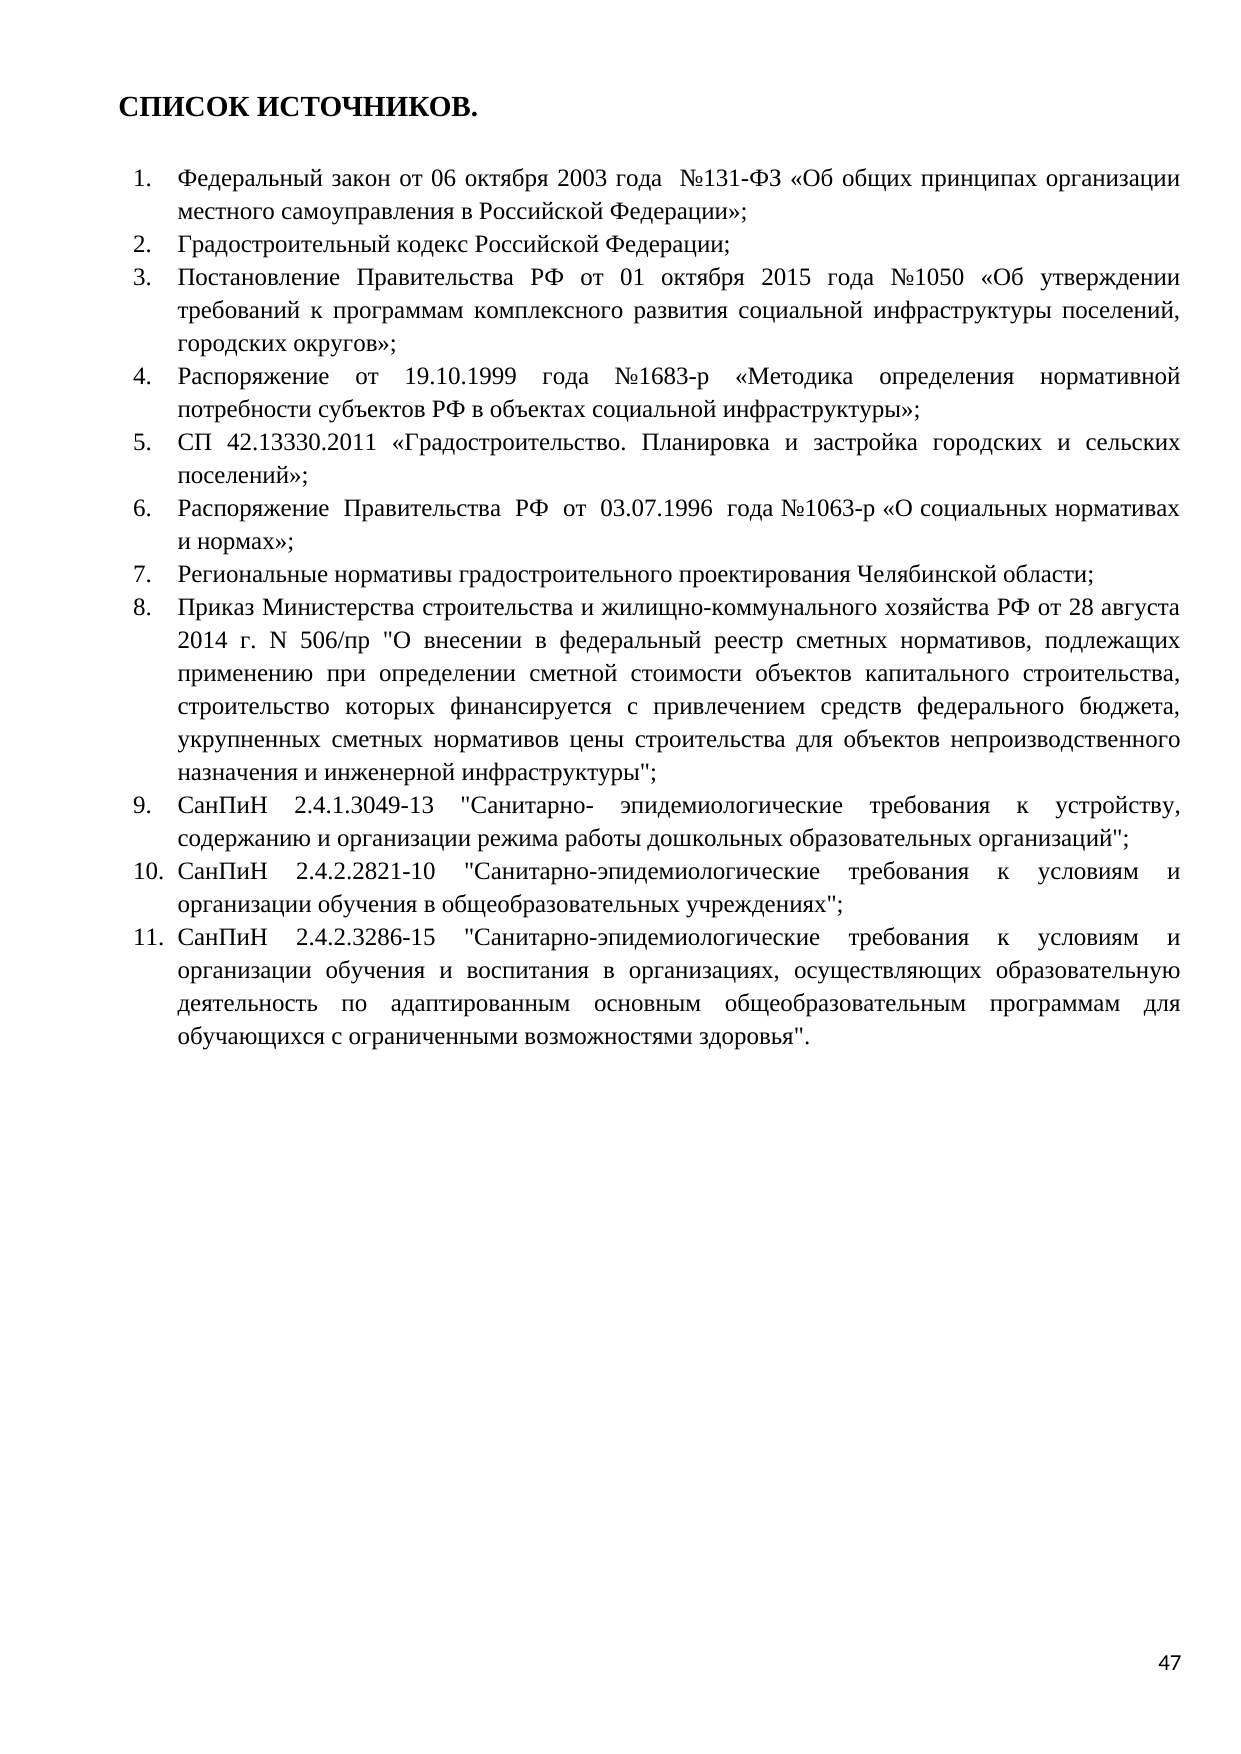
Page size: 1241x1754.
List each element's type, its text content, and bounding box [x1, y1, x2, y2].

list Градостроительный кодекс Российской Федерации; [133, 229, 1181, 258]
list СанПиН 2.4.2.2821-10 "Санитарно-эпидемиологические требования к условиям и организации обучения в общеобразовательных учреждениях"; [133, 856, 1181, 918]
list Постановление Правительства РФ от 01 октября 2015 года №1050 «Об утверждении требований к программам комплексного развития социальной инфраструктуры поселений, городских округов»; [133, 262, 1181, 357]
list СП 42.13330.2011 «Градостроительство. Планировка и застройка городских и сельских поселений»; [133, 427, 1181, 489]
list Приказ Министерства строительства и жилищно-коммунального хозяйства РФ от 28 августа 2014 г. N 506/пр "О внесении в федеральный реестр сметных нормативов, подлежащих применению при определении сметной стоимости объектов капитального строительства, строительство которых финансируется с привлечением средств федерального бюджета, укрупненных сметных нормативов цены строительства для объектов непроизводственного назначения и инженерной инфраструктуры"; [133, 592, 1181, 786]
subtitle СПИСОК ИСТОЧНИКОВ. [118, 89, 1181, 122]
list СанПиН 2.4.1.3049-13 "Санитарно- эпидемиологические требования к устройству, содержанию и организации режима работы дошкольных образовательных организаций"; [133, 790, 1181, 852]
list СанПиН 2.4.2.3286-15 "Санитарно-эпидемиологические требования к условиям и организации обучения и воспитания в организациях, осуществляющих образовательную деятельность по адаптированным основным общеобразовательным программам для обучающихся с ограниченными возможностями здоровья". [133, 922, 1181, 1050]
list Распоряжение Правительства РФ от 03.07.1996 года №1063-р «О социальных нормативах и нормах»; [133, 493, 1181, 555]
list Федеральный закон от 06 октября 2003 года №131-ФЗ «Об общих принципах организации местного самоуправления в Российской Федерации»; [133, 163, 1181, 225]
list Региональные нормативы градостроительного проектирования Челябинской области; [133, 559, 1181, 588]
list Распоряжение от 19.10.1999 года №1683-р «Методика определения нормативной потребности субъектов РФ в объектах социальной инфраструктуры»; [133, 361, 1181, 423]
